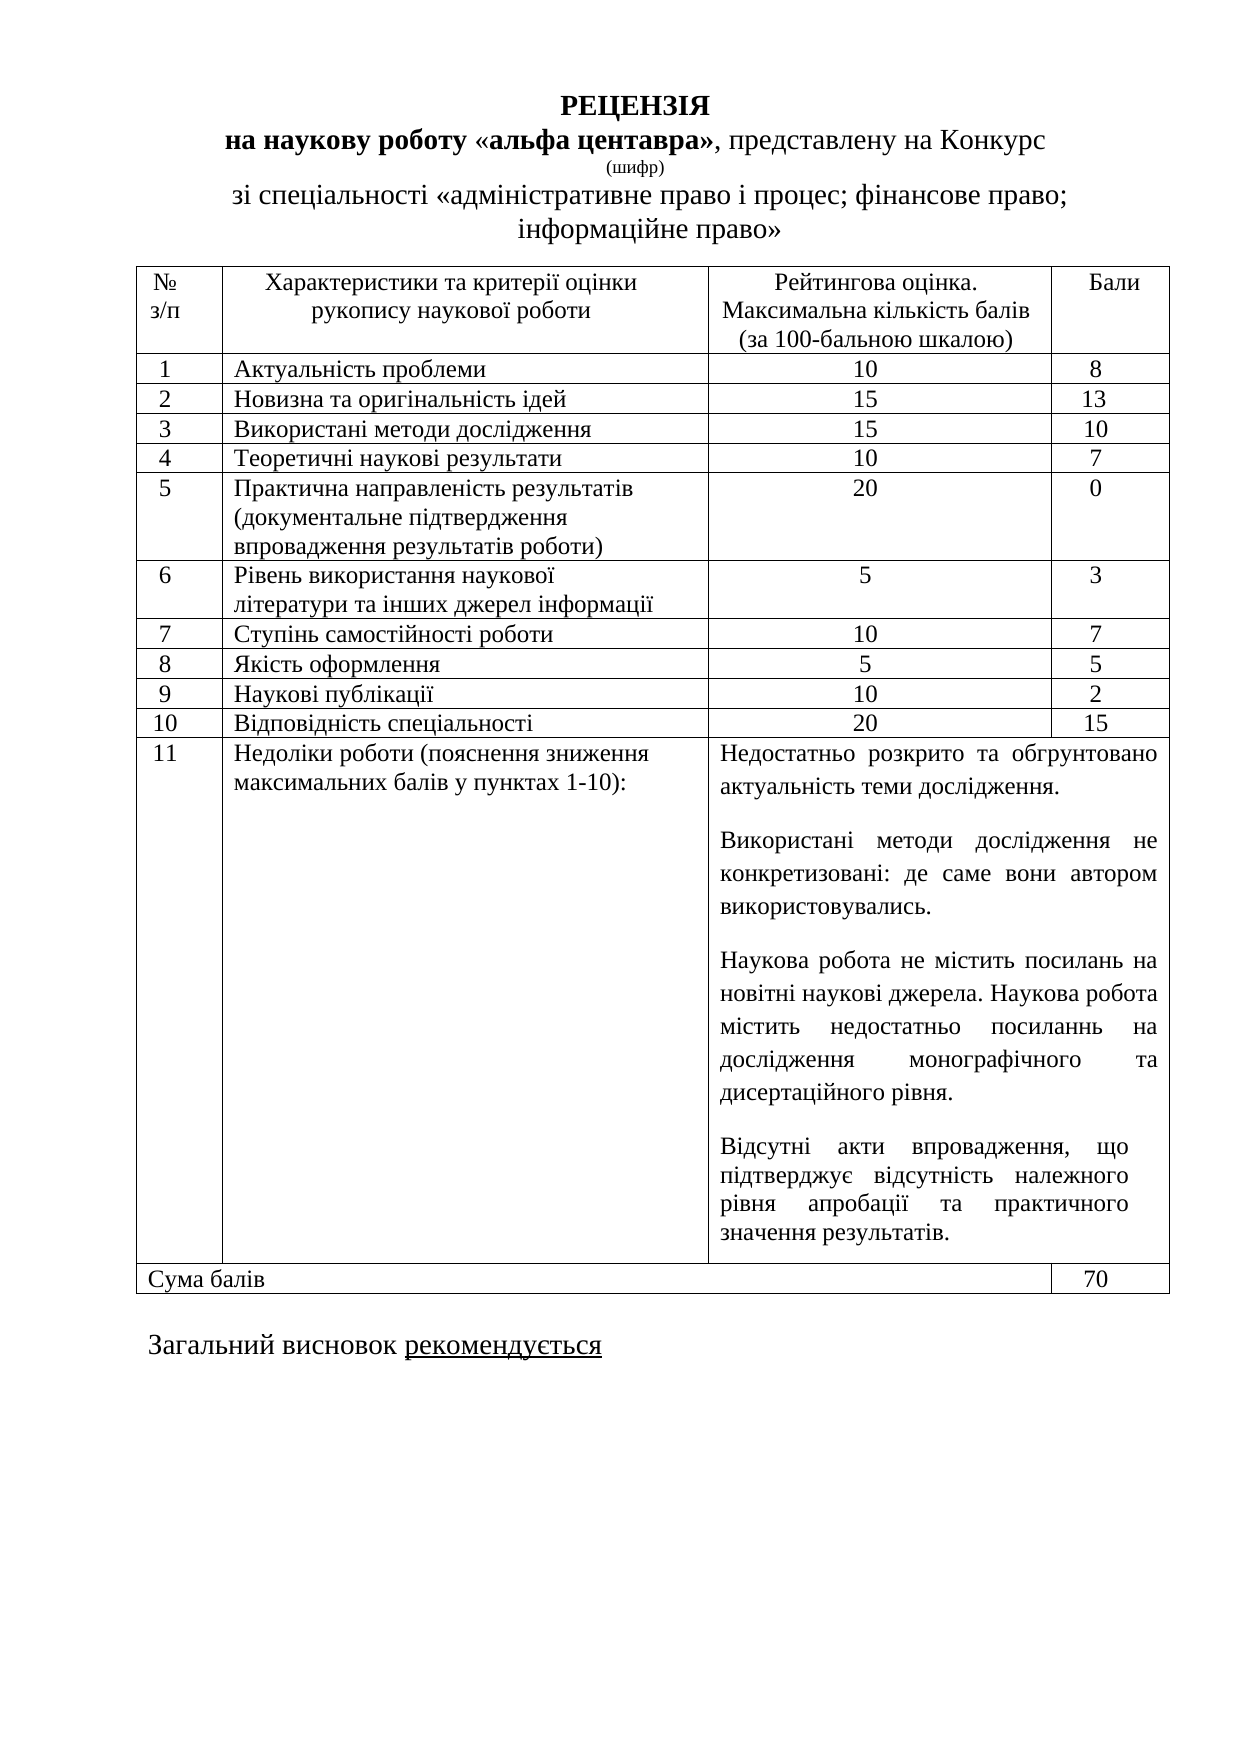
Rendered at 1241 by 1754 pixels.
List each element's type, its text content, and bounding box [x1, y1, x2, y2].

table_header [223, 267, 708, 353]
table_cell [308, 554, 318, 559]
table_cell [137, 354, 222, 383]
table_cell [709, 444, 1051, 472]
text зі спеціальності «адміністративне право і процес; фінансове право; інформаційне право» [148, 177, 1152, 244]
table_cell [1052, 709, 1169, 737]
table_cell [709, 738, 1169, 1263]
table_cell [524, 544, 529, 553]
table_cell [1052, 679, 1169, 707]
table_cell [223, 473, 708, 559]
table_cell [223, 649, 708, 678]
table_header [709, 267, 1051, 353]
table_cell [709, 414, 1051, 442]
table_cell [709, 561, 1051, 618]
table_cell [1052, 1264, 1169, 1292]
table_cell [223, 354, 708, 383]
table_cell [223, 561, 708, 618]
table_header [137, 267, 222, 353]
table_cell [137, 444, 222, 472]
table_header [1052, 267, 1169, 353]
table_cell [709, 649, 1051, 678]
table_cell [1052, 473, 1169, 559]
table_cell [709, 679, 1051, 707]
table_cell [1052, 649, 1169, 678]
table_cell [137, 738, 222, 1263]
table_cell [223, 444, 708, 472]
text Загальний висновок рекомендується [148, 1327, 1152, 1361]
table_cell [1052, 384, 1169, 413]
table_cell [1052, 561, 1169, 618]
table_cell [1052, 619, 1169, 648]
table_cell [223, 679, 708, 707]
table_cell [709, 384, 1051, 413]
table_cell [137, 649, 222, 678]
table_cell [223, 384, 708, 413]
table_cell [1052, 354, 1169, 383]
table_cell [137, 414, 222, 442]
text (шифр) [148, 156, 1123, 177]
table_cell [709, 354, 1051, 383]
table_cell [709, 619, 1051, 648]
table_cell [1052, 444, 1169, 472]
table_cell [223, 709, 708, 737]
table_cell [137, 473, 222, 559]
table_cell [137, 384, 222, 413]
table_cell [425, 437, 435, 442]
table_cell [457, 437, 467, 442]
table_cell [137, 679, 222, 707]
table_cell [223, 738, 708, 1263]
text РЕЦЕНЗІЯ [148, 88, 1123, 122]
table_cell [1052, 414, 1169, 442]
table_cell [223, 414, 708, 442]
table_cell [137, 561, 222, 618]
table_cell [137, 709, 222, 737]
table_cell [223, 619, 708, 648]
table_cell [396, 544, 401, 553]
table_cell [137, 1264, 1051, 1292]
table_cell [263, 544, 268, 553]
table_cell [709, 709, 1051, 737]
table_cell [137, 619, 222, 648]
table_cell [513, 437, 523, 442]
text на наукову роботу «альфа центавра», представлену на Конкурс [148, 122, 1123, 156]
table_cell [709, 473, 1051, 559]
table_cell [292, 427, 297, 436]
